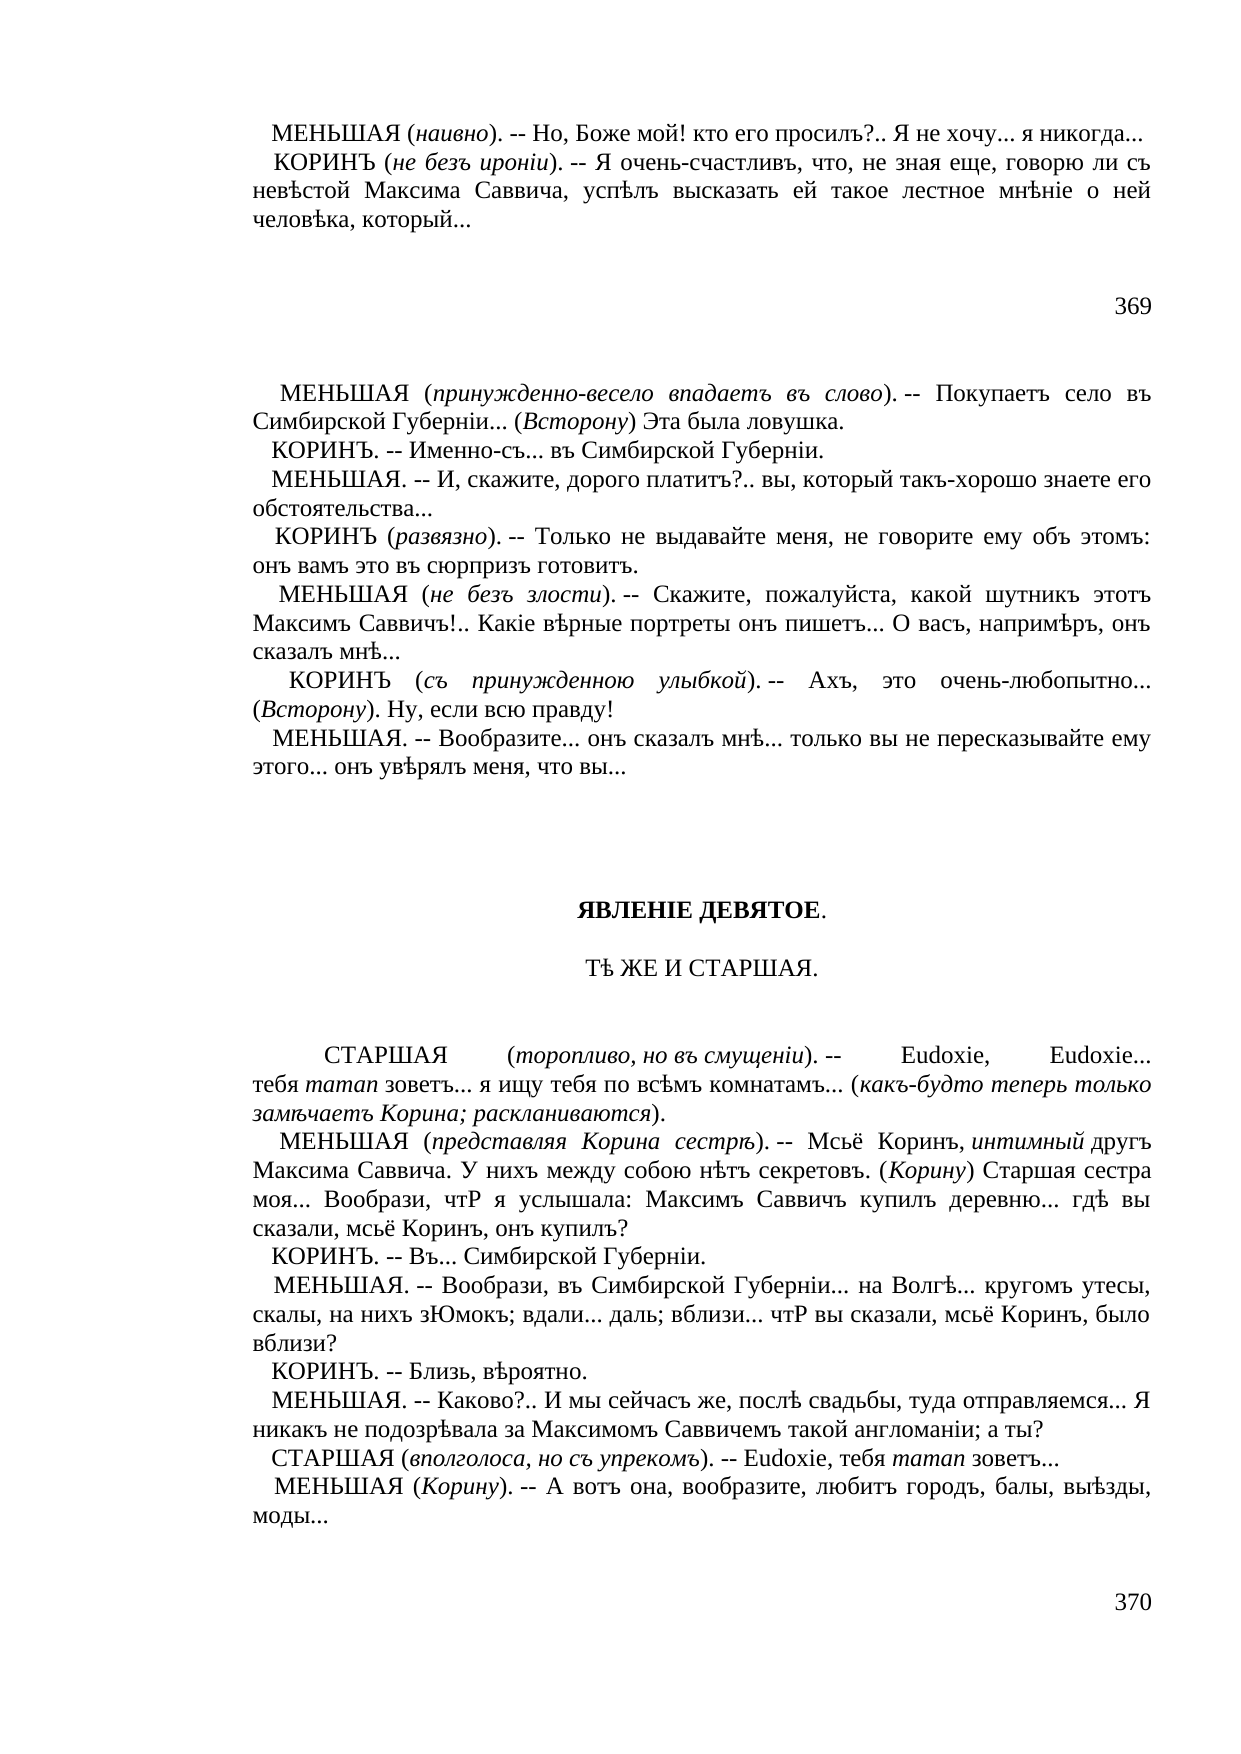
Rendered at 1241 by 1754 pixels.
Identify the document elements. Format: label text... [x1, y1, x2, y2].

text МЕНЬШАЯ. -- Вообразите... онъ сказалъ мнѣ... только вы не пересказывайте ему этого... онъ увѣрялъ меня, что вы... [252, 723, 1152, 780]
text КОРИНЪ (не безъ иронiи). -- Я очень-счастливъ, что, не зная еще, говорю ли съ невѣстой Максима Саввича, успѣлъ высказать ей такое лестное мнѣнiе о ней человѣка, который... [252, 147, 1152, 233]
text МЕНЬШАЯ (принужденно-весело впадаетъ въ слово). -- Покупаетъ село въ Симбирской Губернiи... (Всторону) Эта была ловушка. [252, 378, 1152, 435]
text 369 [252, 291, 1152, 320]
text МЕНЬШАЯ. -- Каково?.. И мы сейчасъ же, послѣ свадьбы, туда отправляемся... Я никакъ не подозрѣвала за Максимомъ Саввичемъ такой англоманiи; а ты? [252, 1385, 1152, 1443]
text 370 [252, 1587, 1152, 1616]
text МЕНЬШАЯ (не безъ злости). -- Скажите, пожалуйста, какой шутникъ этотъ Максимъ Саввичъ!.. Какiе вѣрные портреты онъ пишетъ... О васъ, напримѣръ, онъ сказалъ мнѣ... [252, 579, 1152, 665]
text Тѣ ЖЕ И СТАРШАЯ. [252, 953, 1152, 982]
text КОРИНЪ. -- Именно-съ... въ Симбирской Губернiи. [252, 435, 1152, 464]
text МЕНЬШАЯ (Корину). -- А вотъ она, вообразите, любитъ городъ, балы, выѣзды, моды... [252, 1471, 1152, 1529]
text МЕНЬШАЯ. -- И, скажите, дорого платитъ?.. вы, который такъ-хорошо знаете его обстоятельства... [252, 464, 1152, 521]
text СТАРШАЯ (торопливо, но въ смущенiи). -- Eudoxie, Eudoxie... тебя maman зоветъ... я ищу тебя по всѣмъ комнатамъ... (какъ-будто теперь только замѣчаетъ Корина; раскланиваются). [252, 1040, 1152, 1126]
text ЯВЛЕНIЕ ДЕВЯТОЕ. [252, 896, 1152, 924]
text СТАРШАЯ (вполголоса, но съ упрекомъ). -- Eudoxie, тебя maman зоветъ... [252, 1443, 1152, 1471]
text КОРИНЪ (съ принужденною улыбкой). -- Ахъ, это очень-любопытно... (Всторону). Ну, если всю правду! [252, 665, 1152, 723]
text КОРИНЪ. -- Близь, вѣроятно. [252, 1356, 1152, 1385]
text МЕНЬШАЯ. -- Вообрази, въ Симбирской Губернiи... на Волгѣ... кругомъ утесы, скалы, на нихъ зЮмокъ; вдали... даль; вблизи... чтР вы сказали, мсьё Коринъ, было вблизи? [252, 1270, 1152, 1356]
text МЕНЬШАЯ (наивно). -- Но, Боже мой! кто его просилъ?.. Я не хочу... я никогда... [252, 118, 1152, 147]
text КОРИНЪ. -- Въ... Симбирской Губернiи. [252, 1241, 1152, 1270]
text МЕНЬШАЯ (представляя Корина сестрѣ). -- Мсьё Коринъ, интимный другъ Максима Саввича. У нихъ между собою нѣтъ секретовъ. (Корину) Старшая сестра моя... Вообрази, чтР я услышала: Максимъ Саввичъ купилъ деревню... гдѣ вы сказали, мсьё Коринъ, онъ купилъ? [252, 1126, 1152, 1241]
text КОРИНЪ (развязно). -- Только не выдавайте меня, не говорите ему объ этомъ: онъ вамъ это въ сюрпризъ готовитъ. [252, 521, 1152, 579]
